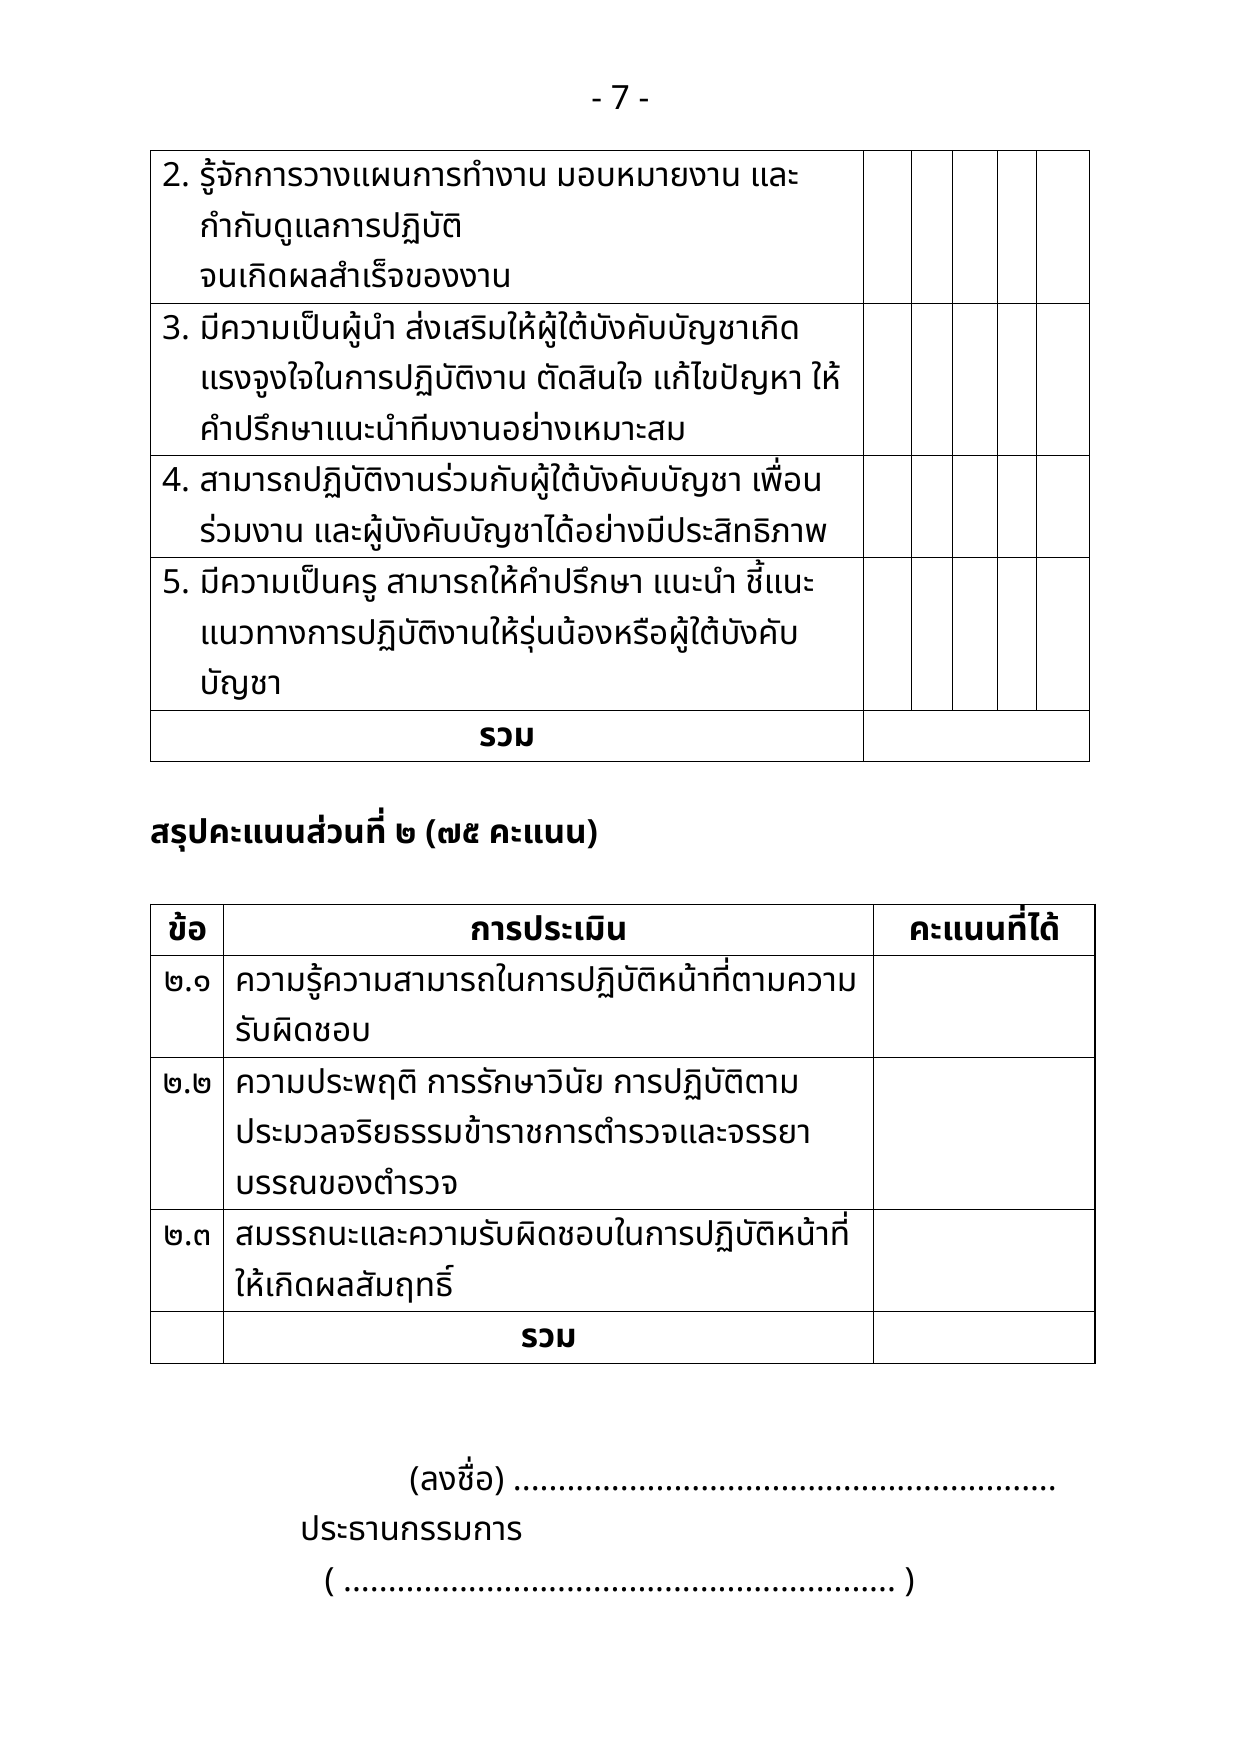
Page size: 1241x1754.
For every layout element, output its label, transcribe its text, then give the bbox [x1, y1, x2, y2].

table_cell [998, 456, 1036, 557]
text สรุปคะแนนส่วนที่ ๒ (๗๕ คะแนน) [150, 807, 1090, 858]
table_cell [953, 151, 997, 302]
table_cell [874, 1210, 1094, 1311]
table_cell สามารถปฏิบัติงานร่วมกับผู้ใต้บังคับบัญชา เพื่อนร่วมงาน และผู้บังคับบัญชาได้อย่างมีประสิทธิภาพ [151, 456, 863, 557]
table_cell [864, 151, 911, 302]
table_cell [151, 1312, 223, 1362]
table_header คะแนนที่ได้ [874, 905, 1094, 955]
table_cell รวม [151, 711, 863, 761]
table_cell [874, 1058, 1094, 1209]
table_cell [953, 558, 997, 709]
table_cell [874, 956, 1094, 1057]
table_header ข้อ [151, 905, 223, 955]
table_cell [864, 456, 911, 557]
table_cell [998, 558, 1036, 709]
table_cell สมรรถนะและความรับผิดชอบในการปฏิบัติหน้าที่ให้เกิดผลสัมฤทธิ์ [224, 1210, 873, 1311]
table_cell [1037, 304, 1089, 455]
table_cell [912, 456, 952, 557]
table_cell รู้จักการวางแผนการทำงาน มอบหมายงาน และกำกับดูแลการปฏิบัติ จนเกิดผลสำเร็จของงาน [151, 151, 863, 302]
text (ลงชื่อ) ............................................................. ประธานกรรมการ [300, 1454, 1090, 1555]
table_cell ๒.๓ [151, 1210, 223, 1311]
table_cell [953, 304, 997, 455]
table_cell [864, 558, 911, 709]
table_cell ๒.๑ [151, 956, 223, 1057]
table_cell [998, 304, 1036, 455]
table_cell [874, 1312, 1094, 1362]
table_cell [1037, 456, 1089, 557]
table_cell [998, 151, 1036, 302]
table_cell [1037, 151, 1089, 302]
table_cell [1037, 558, 1089, 709]
table_header การประเมิน [224, 905, 873, 955]
table_cell [912, 558, 952, 709]
table_cell [912, 304, 952, 455]
table_cell ความประพฤติ การรักษาวินัย การปฏิบัติตามประมวลจริยธรรมข้าราชการตำรวจและจรรยาบรรณของตำรวจ [224, 1058, 873, 1209]
table_cell [864, 711, 1089, 761]
table_cell ความรู้ความสามารถในการปฏิบัติหน้าที่ตามความรับผิดชอบ [224, 956, 873, 1057]
table_cell ๒.๒ [151, 1058, 223, 1209]
table_cell มีความเป็นผู้นำ ส่งเสริมให้ผู้ใต้บังคับบัญชาเกิดแรงจูงใจในการปฏิบัติงาน ตัดสินใจ แก้ไขปัญหา ให้คำปรึกษาแนะนำทีมงานอย่างเหมาะสม [151, 304, 863, 455]
table_cell [864, 304, 911, 455]
text ( .............................................................. ) [150, 1555, 1090, 1601]
table_cell มีความเป็นครู สามารถให้คำปรึกษา แนะนำ ชี้แนะแนวทางการปฏิบัติงานให้รุ่นน้องหรือผู้ใต้บังคับบัญชา [151, 558, 863, 709]
table_cell [953, 456, 997, 557]
table_cell รวม [224, 1312, 873, 1362]
table_cell [912, 151, 952, 302]
